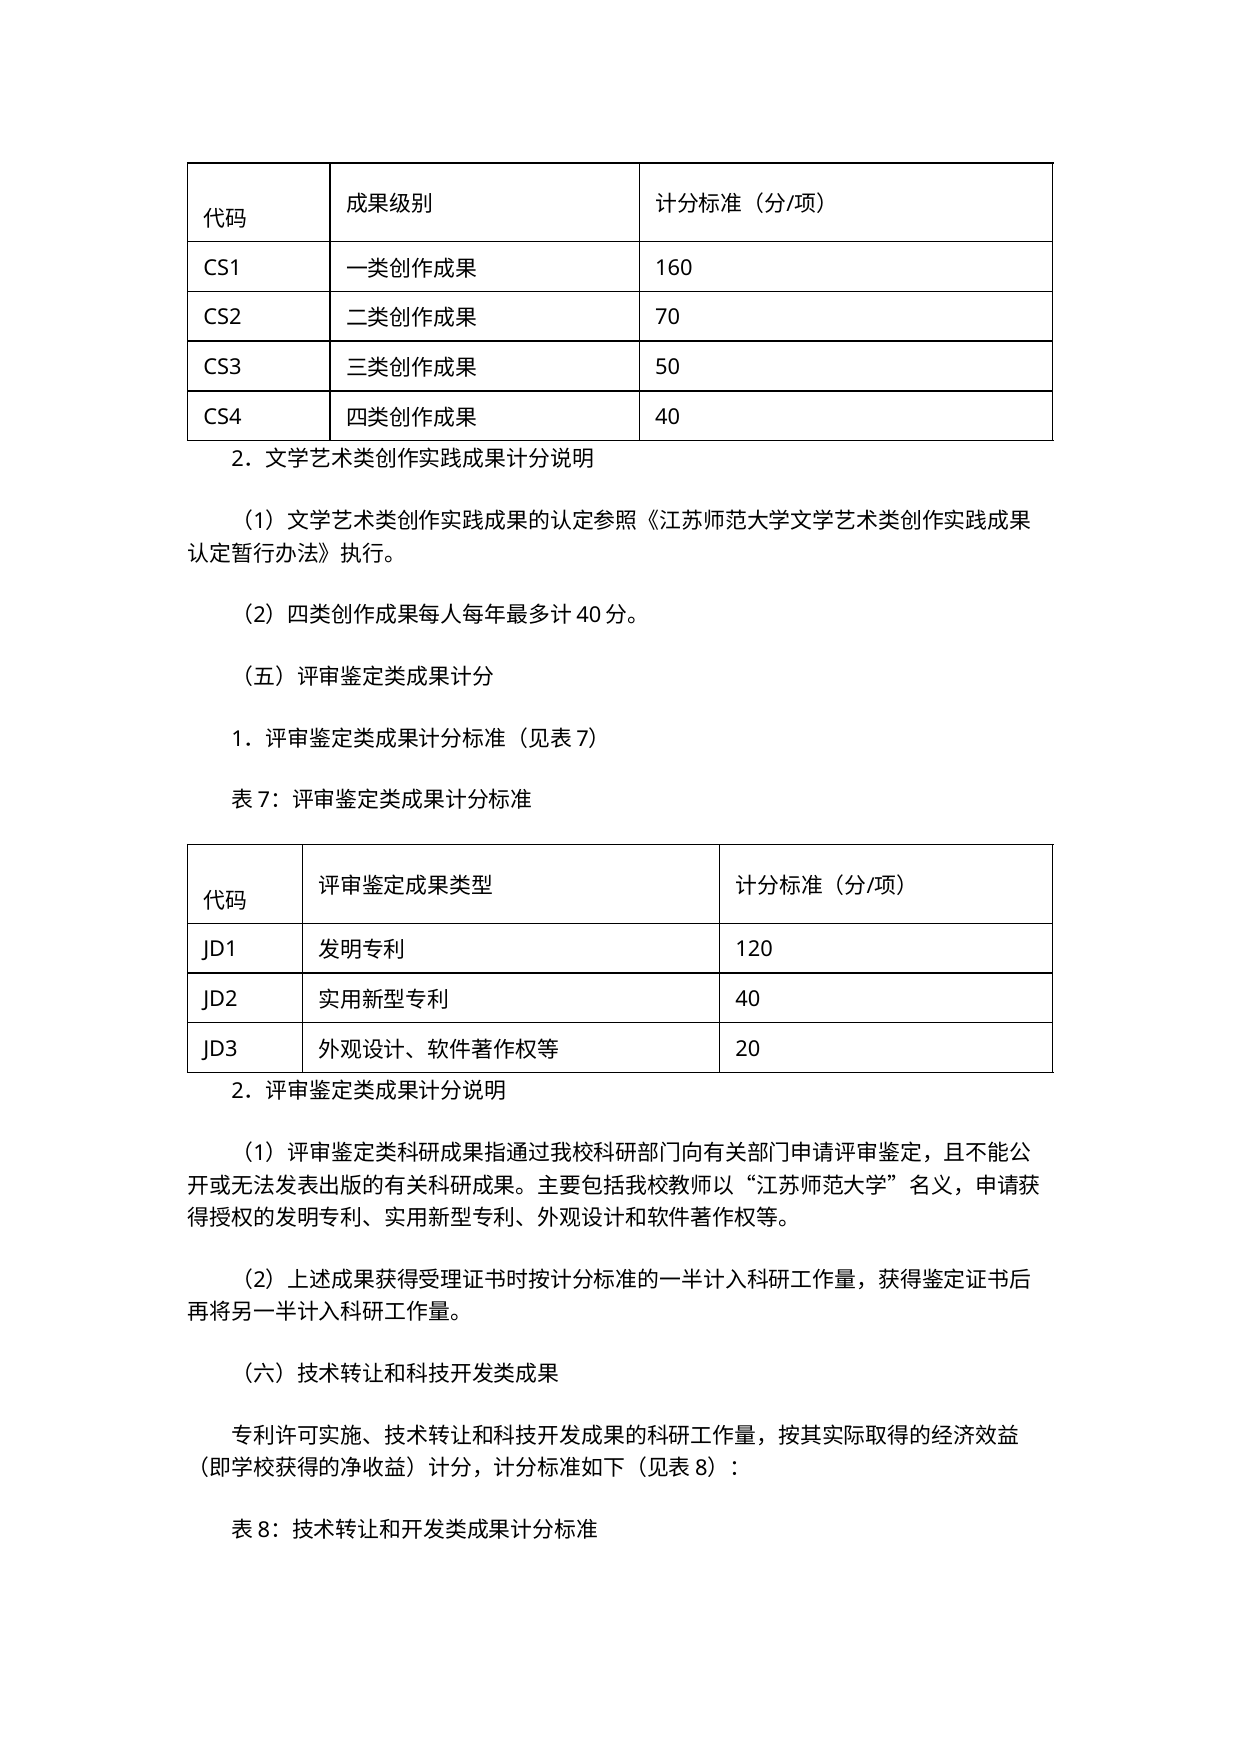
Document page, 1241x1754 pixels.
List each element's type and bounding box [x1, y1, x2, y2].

table_header [188, 1073, 1053, 1573]
table_header [188, 441, 1053, 844]
